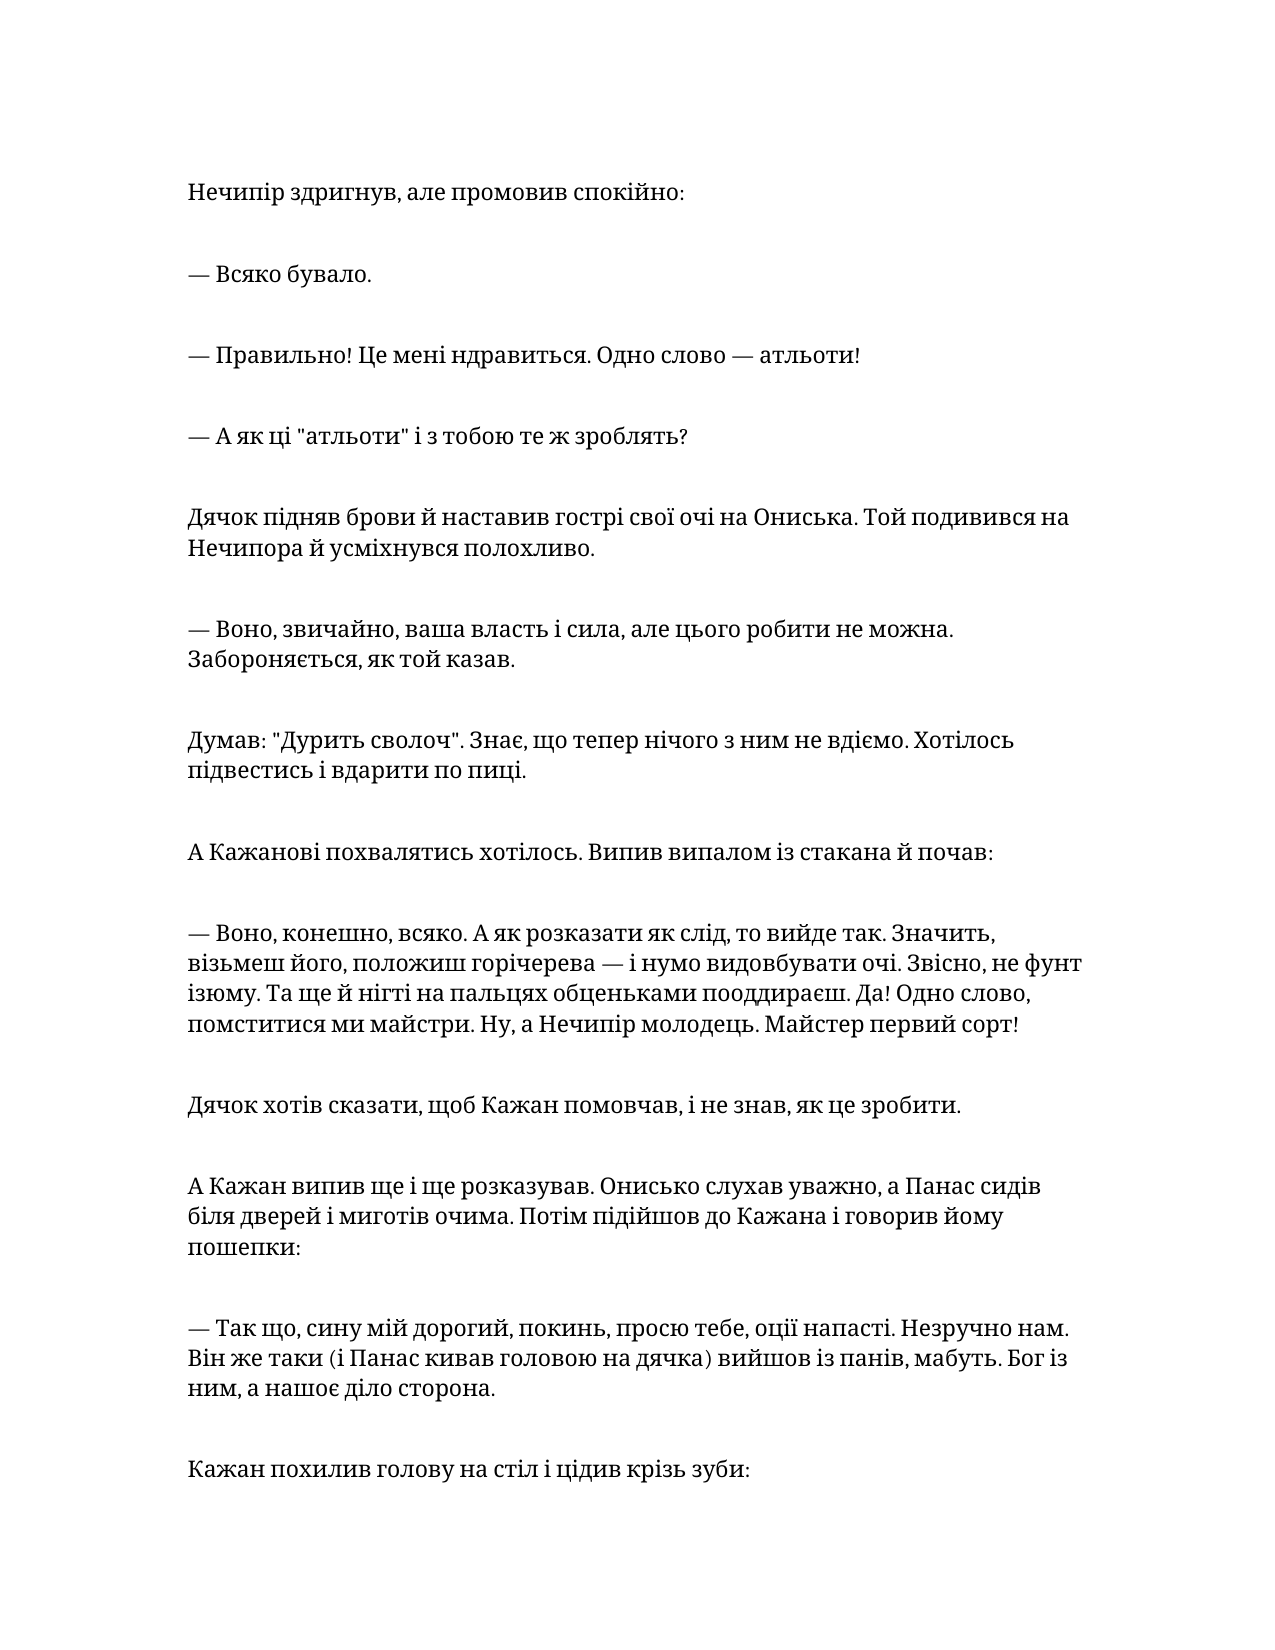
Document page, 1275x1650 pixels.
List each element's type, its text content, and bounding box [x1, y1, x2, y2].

text Дячок хотів сказати, щоб Кажан помовчав, і не знав, як це зробити. [187, 1062, 1087, 1119]
text — А як ці "атльоти" і з тобою те ж зроблять? [187, 394, 1087, 450]
text Дячок підняв брови й наставив гострі свої очі на Ониська. Той подивився на Нечипора й усміхнувся полохливо. [187, 475, 1087, 562]
text А Кажанові похвалятись хотілось. Випив випалом із стакана й почав: [187, 809, 1087, 866]
text — Воно, звичайно, ваша власть і сила, але цього робити не можна. Забороняється, як той казав. [187, 586, 1087, 673]
text А Кажан випив ще і ще розказував. Онисько слухав уважно, а Панас сидів біля дверей і миготів очима. Потім підійшов до Кажана і говорив йому пошепки: [187, 1144, 1087, 1261]
text — Так що, сину мій дорогий, покинь, просю тебе, оції напасті. Незручно нам. Він же таки (і Панас кивав головою на дячка) вийшов із панів, мабуть. Бог із ним, а нашоє діло сторона. [187, 1285, 1087, 1402]
text Думав: "Дурить сволоч". Знає, що тепер нічого з ним не вдіємо. Хотілось підвестись і вдарити по пиці. [187, 698, 1087, 785]
text — Всяко бувало. [187, 231, 1087, 288]
text — Воно, конешно, всяко. А як розказати як слід, то вийде так. Значить, візьмеш його, положиш горічерева — і нумо видовбувати очі. Звісно, не фунт ізюму. Та ще й нігті на пальцях обценьками пооддираєш. Да! Одно слово, помститися ми майстри. Ну, а Нечипір молодець. Майстер первий сорт! [187, 891, 1087, 1038]
text Нечипір здригнув, але промовив спокійно: [187, 150, 1087, 207]
text Кажан похилив голову на стіл і цідив крізь зуби: [187, 1427, 1087, 1484]
text — Правильно! Це мені ндравиться. Одно слово — атльоти! [187, 312, 1087, 369]
